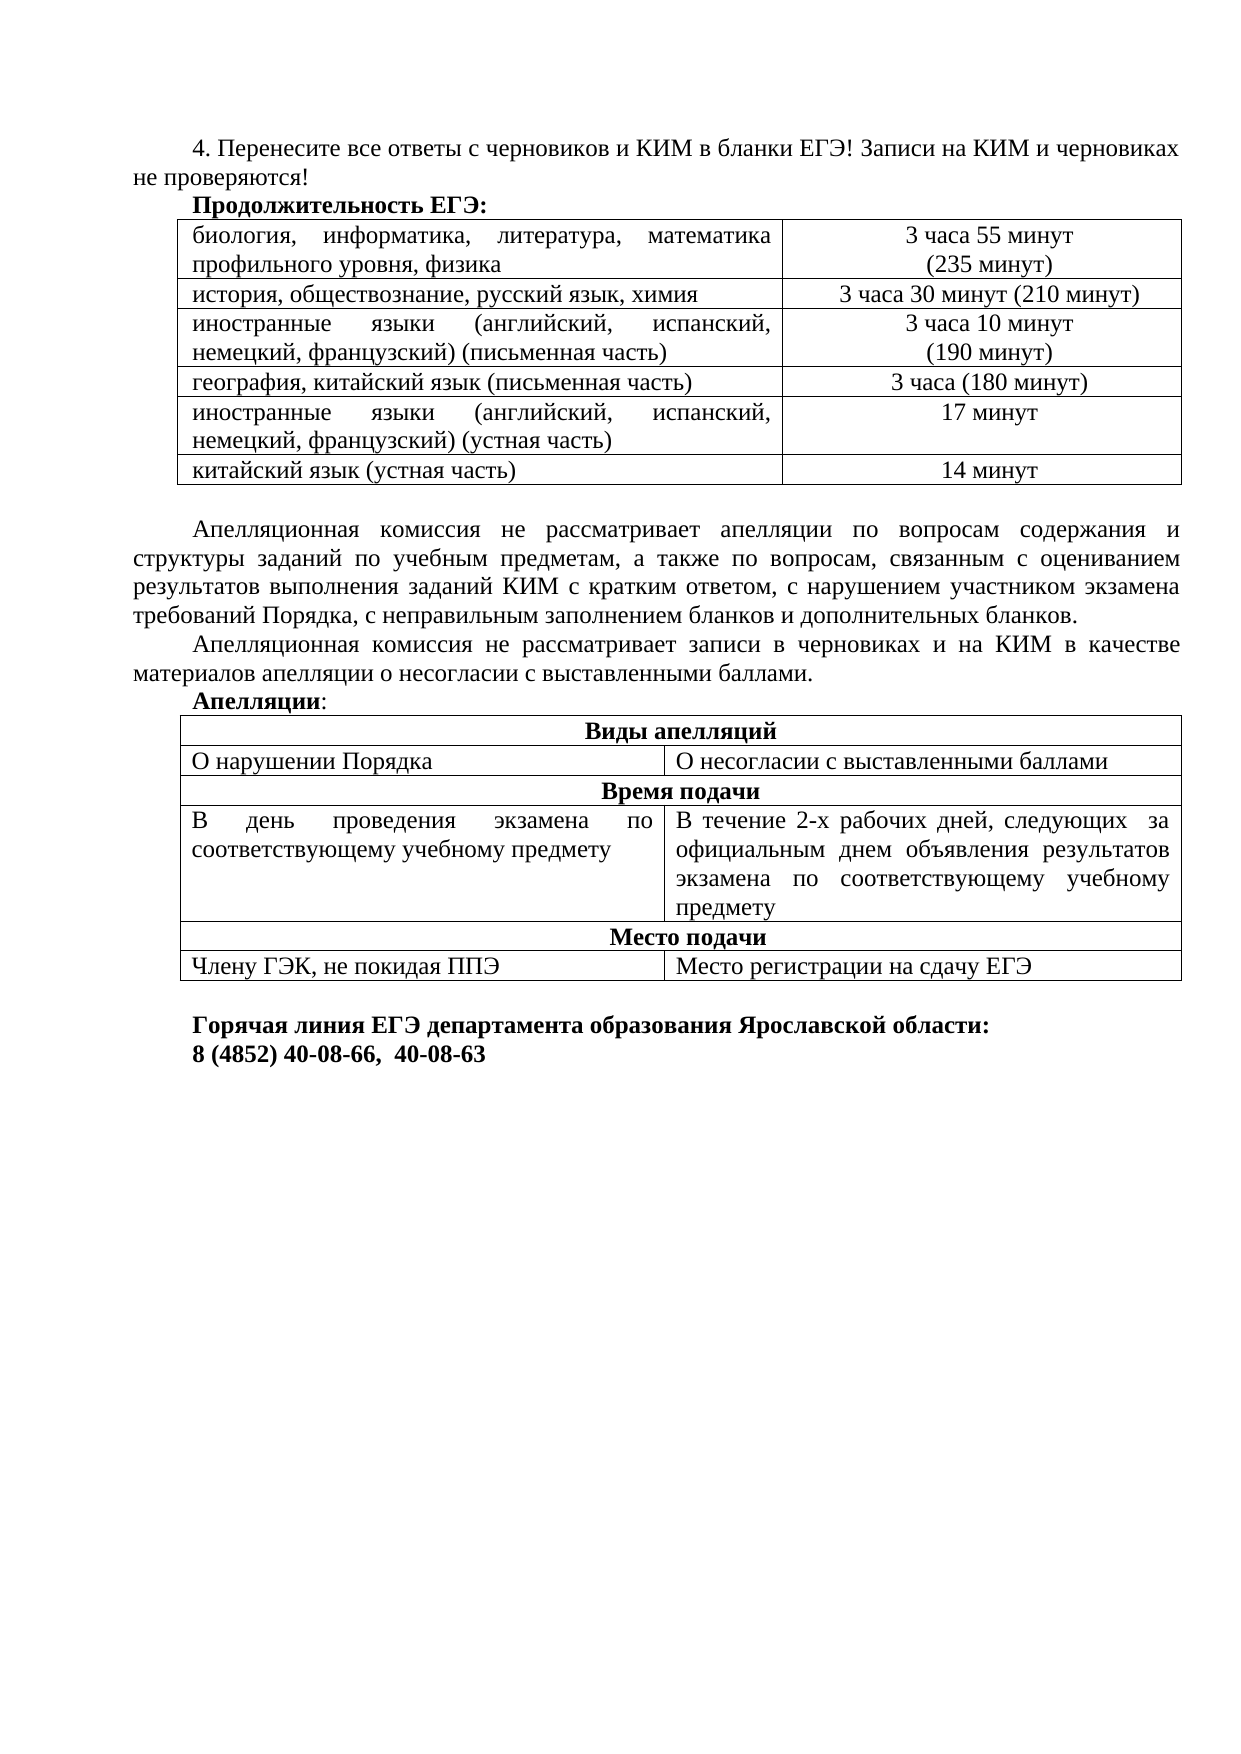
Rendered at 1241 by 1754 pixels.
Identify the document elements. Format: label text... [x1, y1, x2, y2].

table_cell 3 часа 10 минут (190 минут) [783, 309, 1181, 366]
table_cell 3 часа 30 минут (210 минут) [783, 279, 1181, 307]
table_header 3 часа 55 минут (235 минут) [783, 220, 1181, 278]
table_cell Место регистрации на сдачу ЕГЭ [665, 951, 1181, 980]
text Апелляции: [133, 686, 1181, 715]
table_cell 3 часа (180 минут) [783, 367, 1181, 396]
list Перенесите все ответы с черновиков и КИМ в бланки ЕГЭ! Записи на КИМ и черновиках не проверяются! [133, 133, 1181, 190]
table_cell Время подачи [181, 776, 1181, 804]
table_cell О несогласии с выставленными баллами [665, 746, 1181, 775]
table_cell иностранные языки (английский, испанский, немецкий, французский) (устная часть) [178, 397, 782, 454]
text 8 (4852) 40-08-66, 40-08-63 [133, 1039, 1181, 1067]
table_cell В день проведения экзамена по соответствующему учебному предмету [181, 806, 664, 921]
table_cell история, обществознание, русский язык, химия [178, 279, 782, 307]
table_cell 17 минут [783, 397, 1181, 454]
text Горячая линия ЕГЭ департамента образования Ярославской области: [133, 1010, 1181, 1039]
table_cell Члену ГЭК, не покидая ППЭ [181, 951, 664, 980]
table_cell иностранные языки (английский, испанский, немецкий, французский) (письменная часть) [178, 309, 782, 366]
text Продолжительность ЕГЭ: [133, 190, 1181, 219]
table_cell Место подачи [181, 922, 1181, 950]
text Апелляционная комиссия не рассматривает апелляции по вопросам содержания и структуры заданий по учебным предметам, а также по вопросам, связанным с оцениванием результатов выполнения заданий КИМ с кратким ответом, с нарушением участником экзамена требований Порядка, с неправильным заполнением бланков и дополнительных бланков. [133, 514, 1181, 629]
table_header биология, информатика, литература, математика профильного уровня, физика [178, 220, 782, 278]
table_cell 14 минут [783, 455, 1181, 484]
table_cell О нарушении Порядка [181, 746, 664, 775]
table_cell В течение 2-х рабочих дней, следующих за официальным днем объявления результатов экзамена по соответствующему учебному предмету [665, 806, 1181, 921]
table_header Виды апелляций [181, 716, 1181, 745]
table_cell география, китайский язык (письменная часть) [178, 367, 782, 396]
table_cell китайский язык (устная часть) [178, 455, 782, 484]
text Апелляционная комиссия не рассматривает записи в черновиках и на КИМ в качестве материалов апелляции о несогласии с выставленными баллами. [133, 629, 1181, 686]
